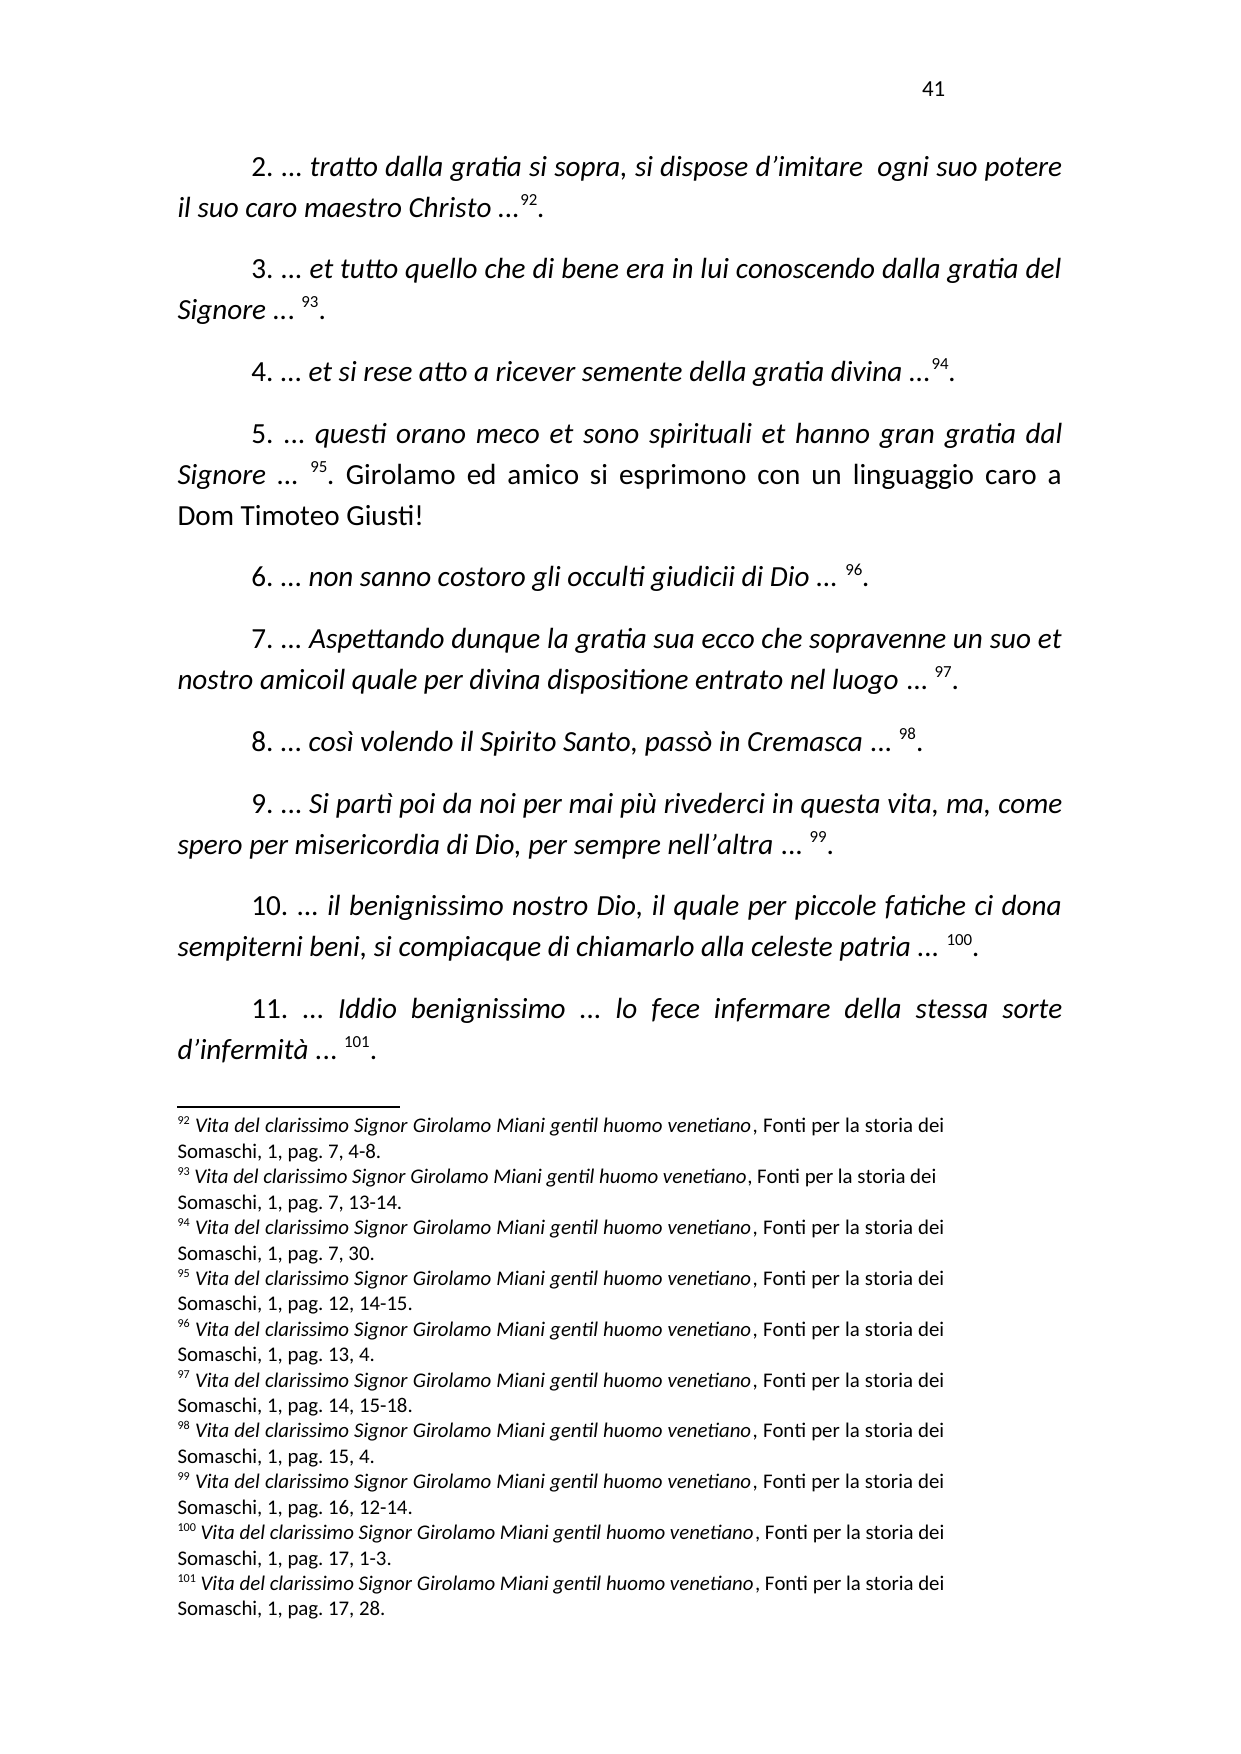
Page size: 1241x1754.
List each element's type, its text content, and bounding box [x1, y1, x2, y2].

text 5. ... questi orano meco et sono spirituali et hanno gran gratia dal Signore ... . Girolamo ed amico si esprimono con un linguaggio caro a Dom Timoteo Giusti! [177, 415, 1063, 532]
text 3. ... et tutto quello che di bene era in lui conoscendo dalla gratia del Signore ... . [177, 250, 1063, 327]
text 6. ... non sanno costoro gli occulti giudicii di Dio ... . [177, 558, 1063, 594]
text 8. ... così volendo il Spirito Santo, passò in Cremasca ... . [177, 723, 1063, 759]
text 2. ... tratto dalla gratia si sopra, si dispose d’imitare ogni suo potere il suo caro maestro Christo .... [177, 148, 1063, 224]
text 11. ... Iddio benignissimo ... lo fece infermare della stessa sorte d’infermità ... . [177, 990, 1063, 1067]
text 7. ... Aspettando dunque la gratia sua ecco che sopravenne un suo et nostro amicoil quale per divina dispositione entrato nel luogo ... . [177, 620, 1063, 697]
text 4. ... et si rese atto a ricever semente della gratia divina .... [177, 353, 1063, 389]
text 10. ... il benignissimo nostro Dio, il quale per piccole fatiche ci dona sempiterni beni, si compiacque di chiamarlo alla celeste patria ... . [177, 887, 1063, 964]
text 9. ... Si partì poi da noi per mai più rivederci in questa vita, ma, come spero per misericordia di Dio, per sempre nell’altra ... . [177, 785, 1063, 861]
